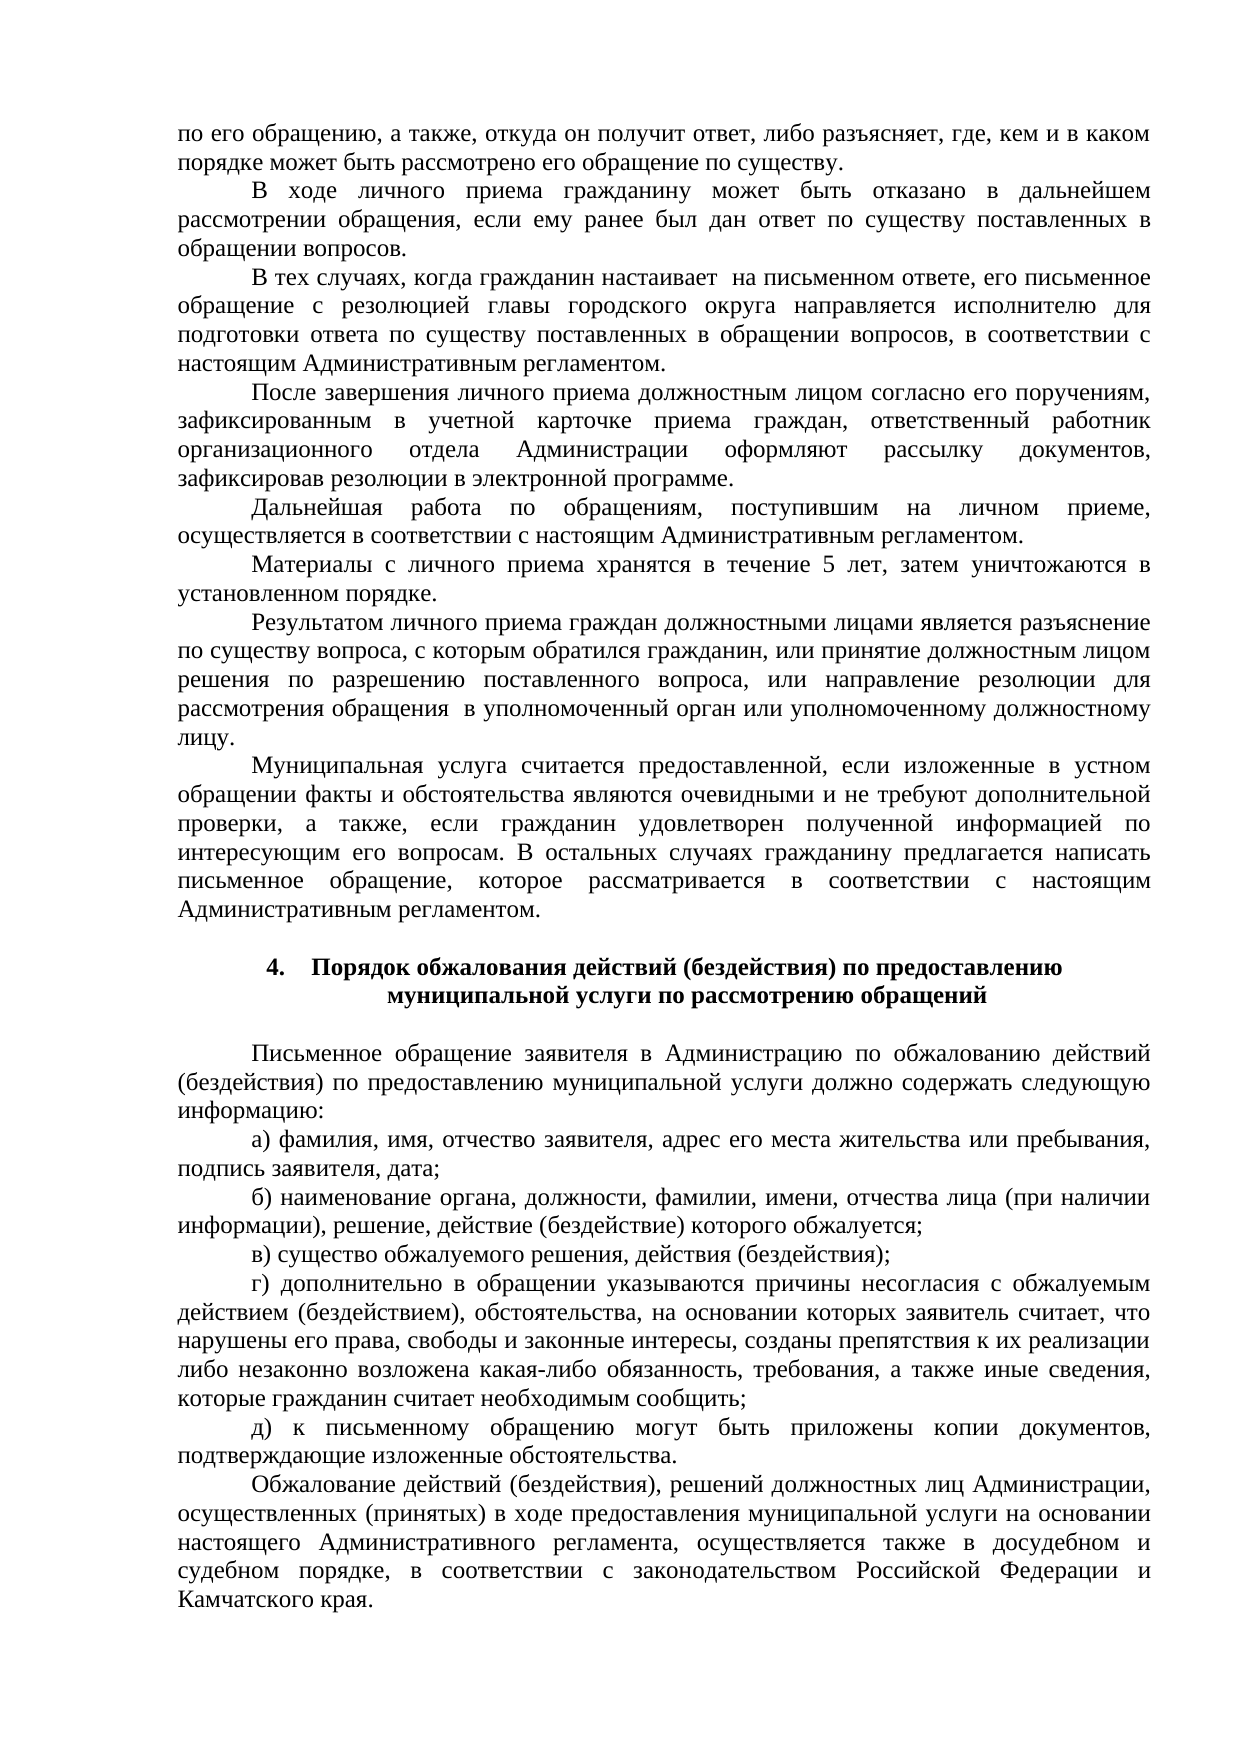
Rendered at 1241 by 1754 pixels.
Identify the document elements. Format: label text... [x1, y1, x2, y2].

text в) существо обжалуемого решения, действия (бездействия); [177, 1239, 1152, 1268]
text а) фамилия, имя, отчество заявителя, адрес его места жительства или пребывания, подпись заявителя, дата; [177, 1124, 1152, 1182]
text Материалы с личного приема хранятся в течение 5 лет, затем уничтожаются в установленном порядке. [177, 549, 1152, 607]
text Дальнейшая работа по обращениям, поступившим на личном приеме, осуществляется в соответствии с настоящим Административным регламентом. [177, 492, 1152, 549]
text В тех случаях, когда гражданин настаивает на письменном ответе, его письменное обращение с резолюцией главы городского округа направляется исполнителю для подготовки ответа по существу поставленных в обращении вопросов, в соответствии с настоящим Административным регламентом. [177, 262, 1152, 377]
text В ходе личного приема гражданину может быть отказано в дальнейшем рассмотрении обращения, если ему ранее был дан ответ по существу поставленных в обращении вопросов. [177, 176, 1152, 262]
text Письменное обращение заявителя в Администрацию по обжалованию действий (бездействия) по предоставлению муниципальной услуги должно содержать следующую информацию: [177, 1038, 1152, 1124]
text б) наименование органа, должности, фамилии, имени, отчества лица (при наличии информации), решение, действие (бездействие) которого обжалуется; [177, 1182, 1152, 1239]
text г) дополнительно в обращении указываются причины несогласия с обжалуемым действием (бездействием), обстоятельства, на основании которых заявитель считает, что нарушены его права, свободы и законные интересы, созданы препятствия к их реализации либо незаконно возложена какая-либо обязанность, требования, а также иные сведения, которые гражданин считает необходимым сообщить; [177, 1268, 1152, 1412]
list Порядок обжалования действий (бездействия) по предоставлению муниципальной услуги по рассмотрению обращений [177, 952, 1152, 1009]
text После завершения личного приема должностным лицом согласно его поручениям, зафиксированным в учетной карточке приема граждан, ответственный работник организационного отдела Администрации оформляют рассылку документов, зафиксировав резолюции в электронной программе. [177, 377, 1152, 492]
text Результатом личного приема граждан должностными лицами является разъяснение по существу вопроса, с которым обратился гражданин, или принятие должностным лицом решения по разрешению поставленного вопроса, или направление резолюции для рассмотрения обращения в уполномоченный орган или уполномоченному должностному лицу. [177, 607, 1152, 751]
text д) к письменному обращению могут быть приложены копии документов, подтверждающие изложенные обстоятельства. [177, 1412, 1152, 1469]
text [177, 118, 1152, 176]
text Обжалование действий (бездействия), решений должностных лиц Администрации, осуществленных (принятых) в ходе предоставления муниципальной услуги на основании настоящего Административного регламента, осуществляется также в досудебном и судебном порядке, в соответствии с законодательством Российской Федерации и Камчатского края. [177, 1469, 1152, 1613]
text Муниципальная услуга считается предоставленной, если изложенные в устном обращении факты и обстоятельства являются очевидными и не требуют дополнительной проверки, а также, если гражданин удовлетворен полученной информацией по интересующим его вопросам. В остальных случаях гражданину предлагается написать письменное обращение, которое рассматривается в соответствии с настоящим Административным регламентом. [177, 751, 1152, 923]
